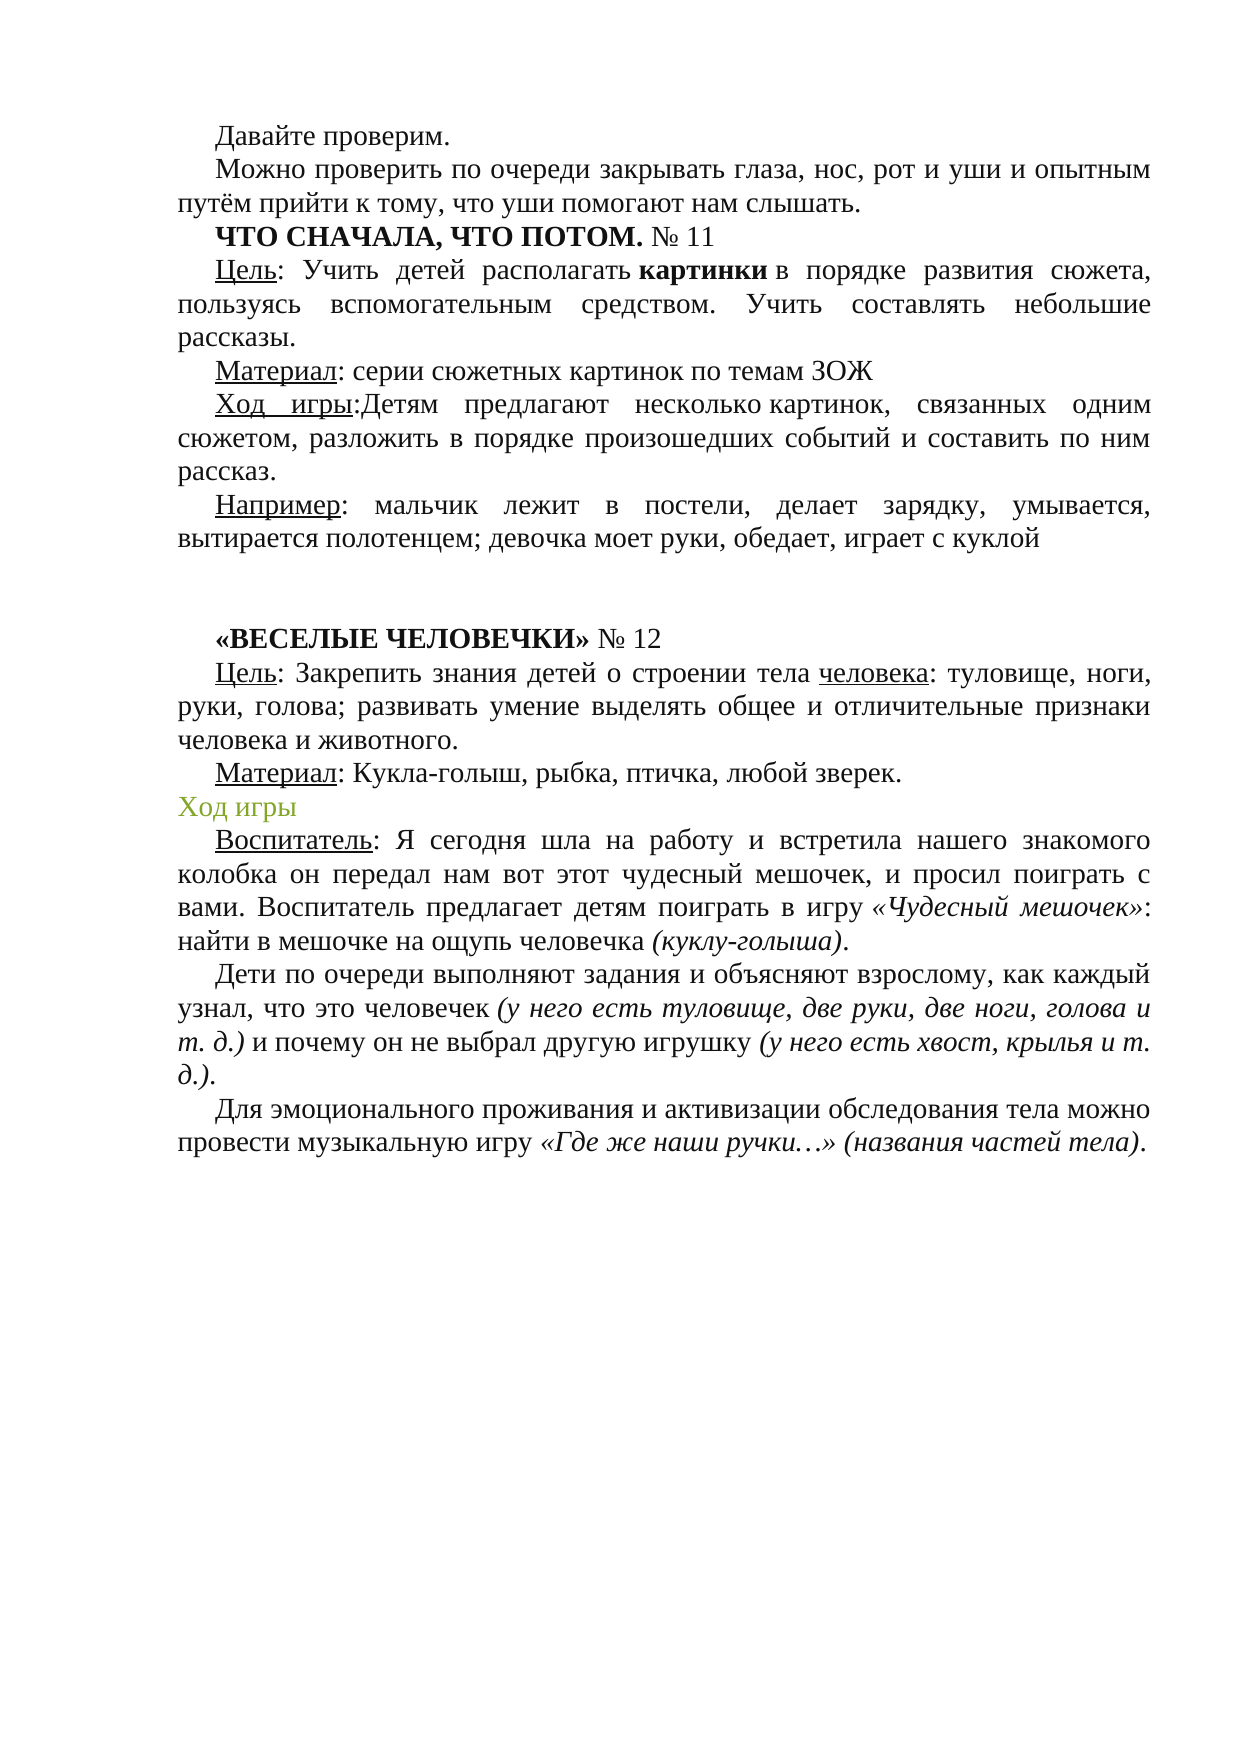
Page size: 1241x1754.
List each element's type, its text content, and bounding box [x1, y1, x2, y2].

text Воспитатель: Я сегодня шла на работу и встретила нашего знакомого колобка он передал нам вот этот чудесный мешочек, и просил поиграть с вами. Воспитатель предлагает детям поиграть в игру «Чудесный мешочек»: найти в мешочке на ощупь человечка (куклу-голыша). [177, 822, 1152, 957]
text Материал: Кукла-голыш, рыбка, птичка, любой зверек. [177, 755, 1152, 789]
text Цель: Закрепить знания детей о строении тела человека: туловище, ноги, руки, голова; развивать умение выделять общее и отличительные признаки человека и животного. [177, 655, 1152, 755]
text Дети по очереди выполняют задания и объясняют взрослому, как каждый узнал, что это человечек (у него есть туловище, две руки, две ноги, голова и т. д.) и почему он не выбрал другую игрушку (у него есть хвост, крылья и т. д.). [177, 957, 1152, 1091]
text «ВЕСЕЛЫЕ ЧЕЛОВЕЧКИ» № 12 [177, 621, 1152, 655]
text ЧТО СНАЧАЛА, ЧТО ПОТОМ. № 11 [177, 219, 1152, 252]
text Цель: Учить детей располагать картинки в порядке развития сюжета, пользуясь вспомогательным средством. Учить составлять небольшие рассказы. [177, 252, 1152, 353]
text Давайте проверим. [177, 118, 1152, 152]
text Материал: серии сюжетных картинок по темам ЗОЖ [177, 353, 1152, 386]
text Например: мальчик лежит в постели, делает зарядку, умывается, вытирается полотенцем; девочка моет руки, обедает, играет с куклой [177, 487, 1152, 554]
text Для эмоционального проживания и активизации обследования тела можно провести музыкальную игру «Где же наши ручки…» (названия частей тела). [177, 1091, 1152, 1158]
text Ход игры [177, 789, 1152, 822]
text Ход игры:Детям предлагают несколько картинок, связанных одним сюжетом, разложить в порядке произошедших событий и составить по ним рассказ. [177, 386, 1152, 487]
text Можно проверить по очереди закрывать глаза, нос, рот и уши и опытным путём прийти к тому, что уши помогают нам слышать. [177, 152, 1152, 219]
